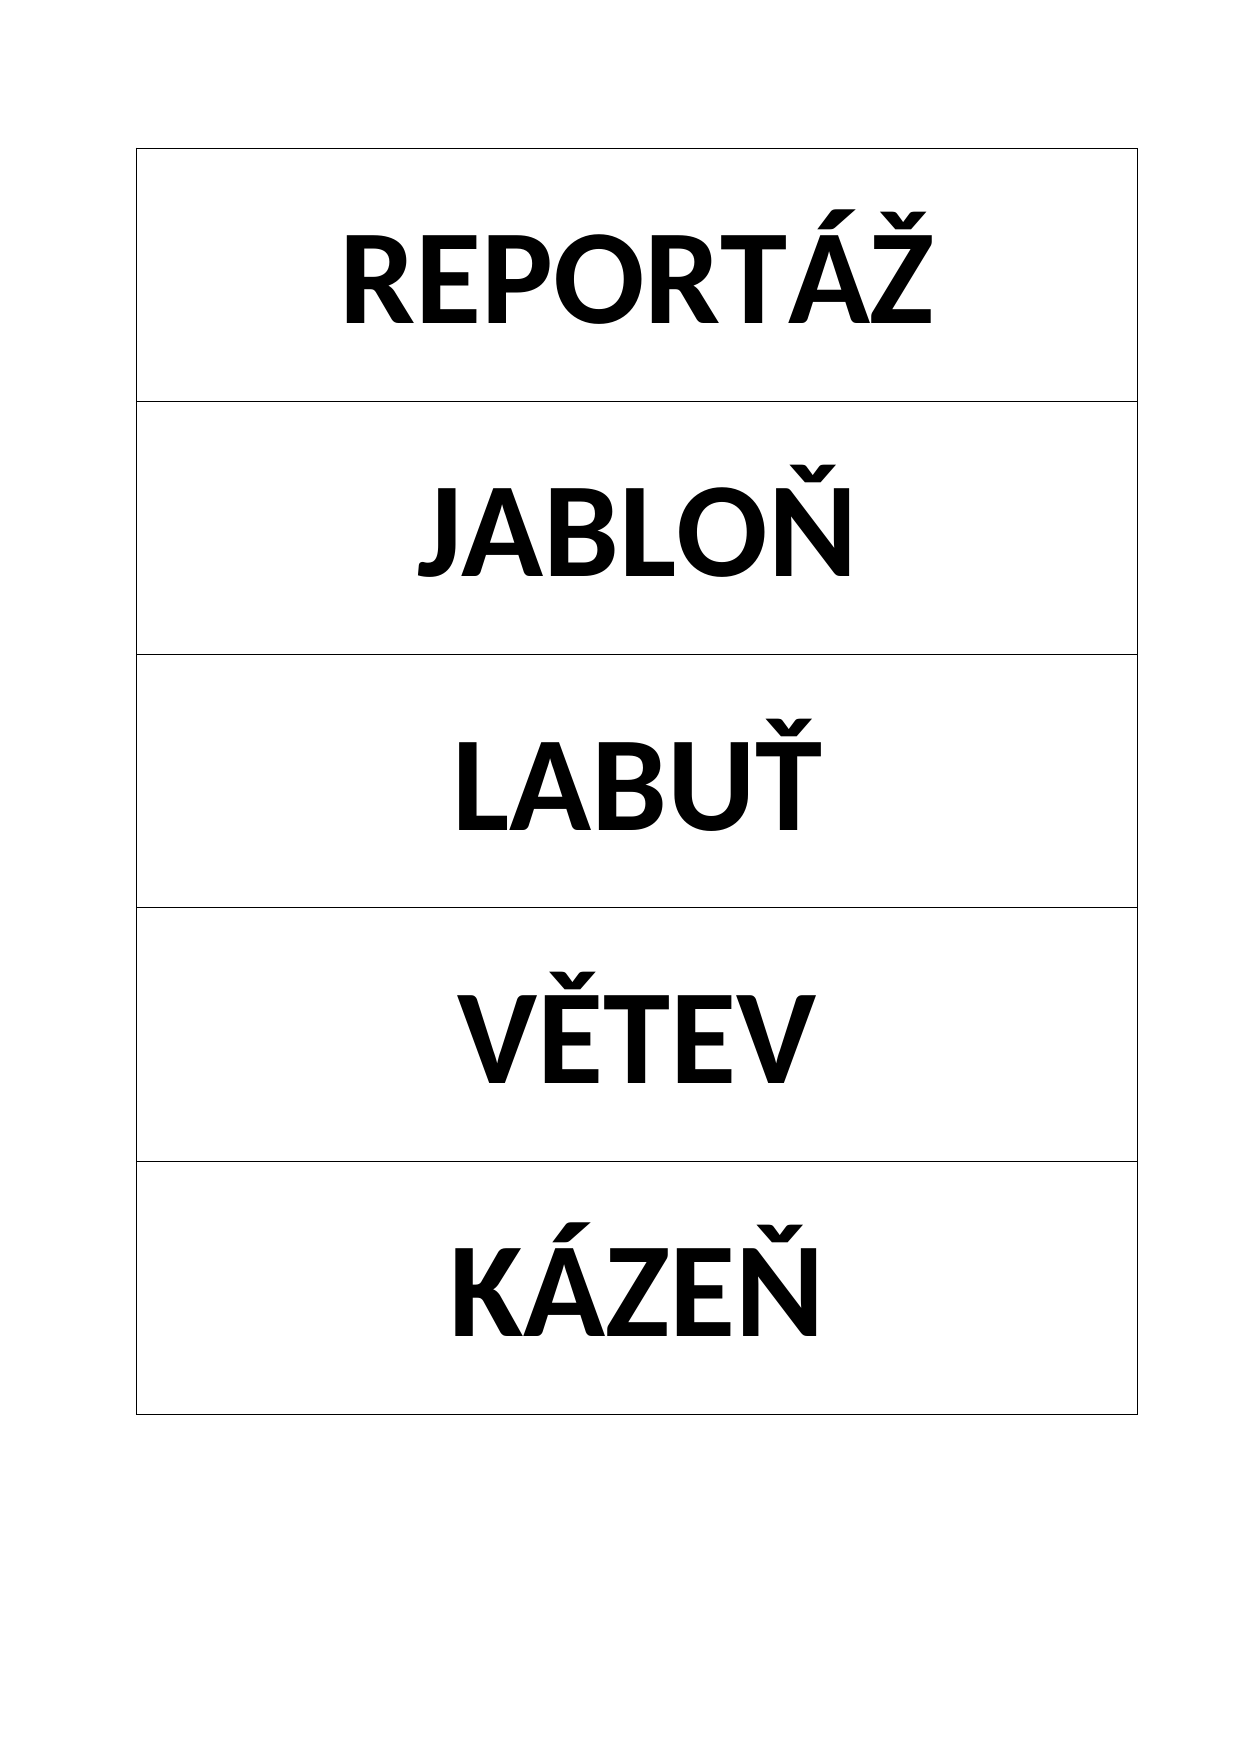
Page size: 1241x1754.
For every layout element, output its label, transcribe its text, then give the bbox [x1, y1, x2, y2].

table_cell VĚTEV [137, 908, 1137, 1161]
table_cell JABLOŇ [137, 402, 1137, 654]
table_cell KÁZEŇ [137, 1162, 1137, 1414]
table_cell LABUŤ [137, 655, 1137, 907]
table_cell REPORTÁŽ [137, 149, 1137, 401]
